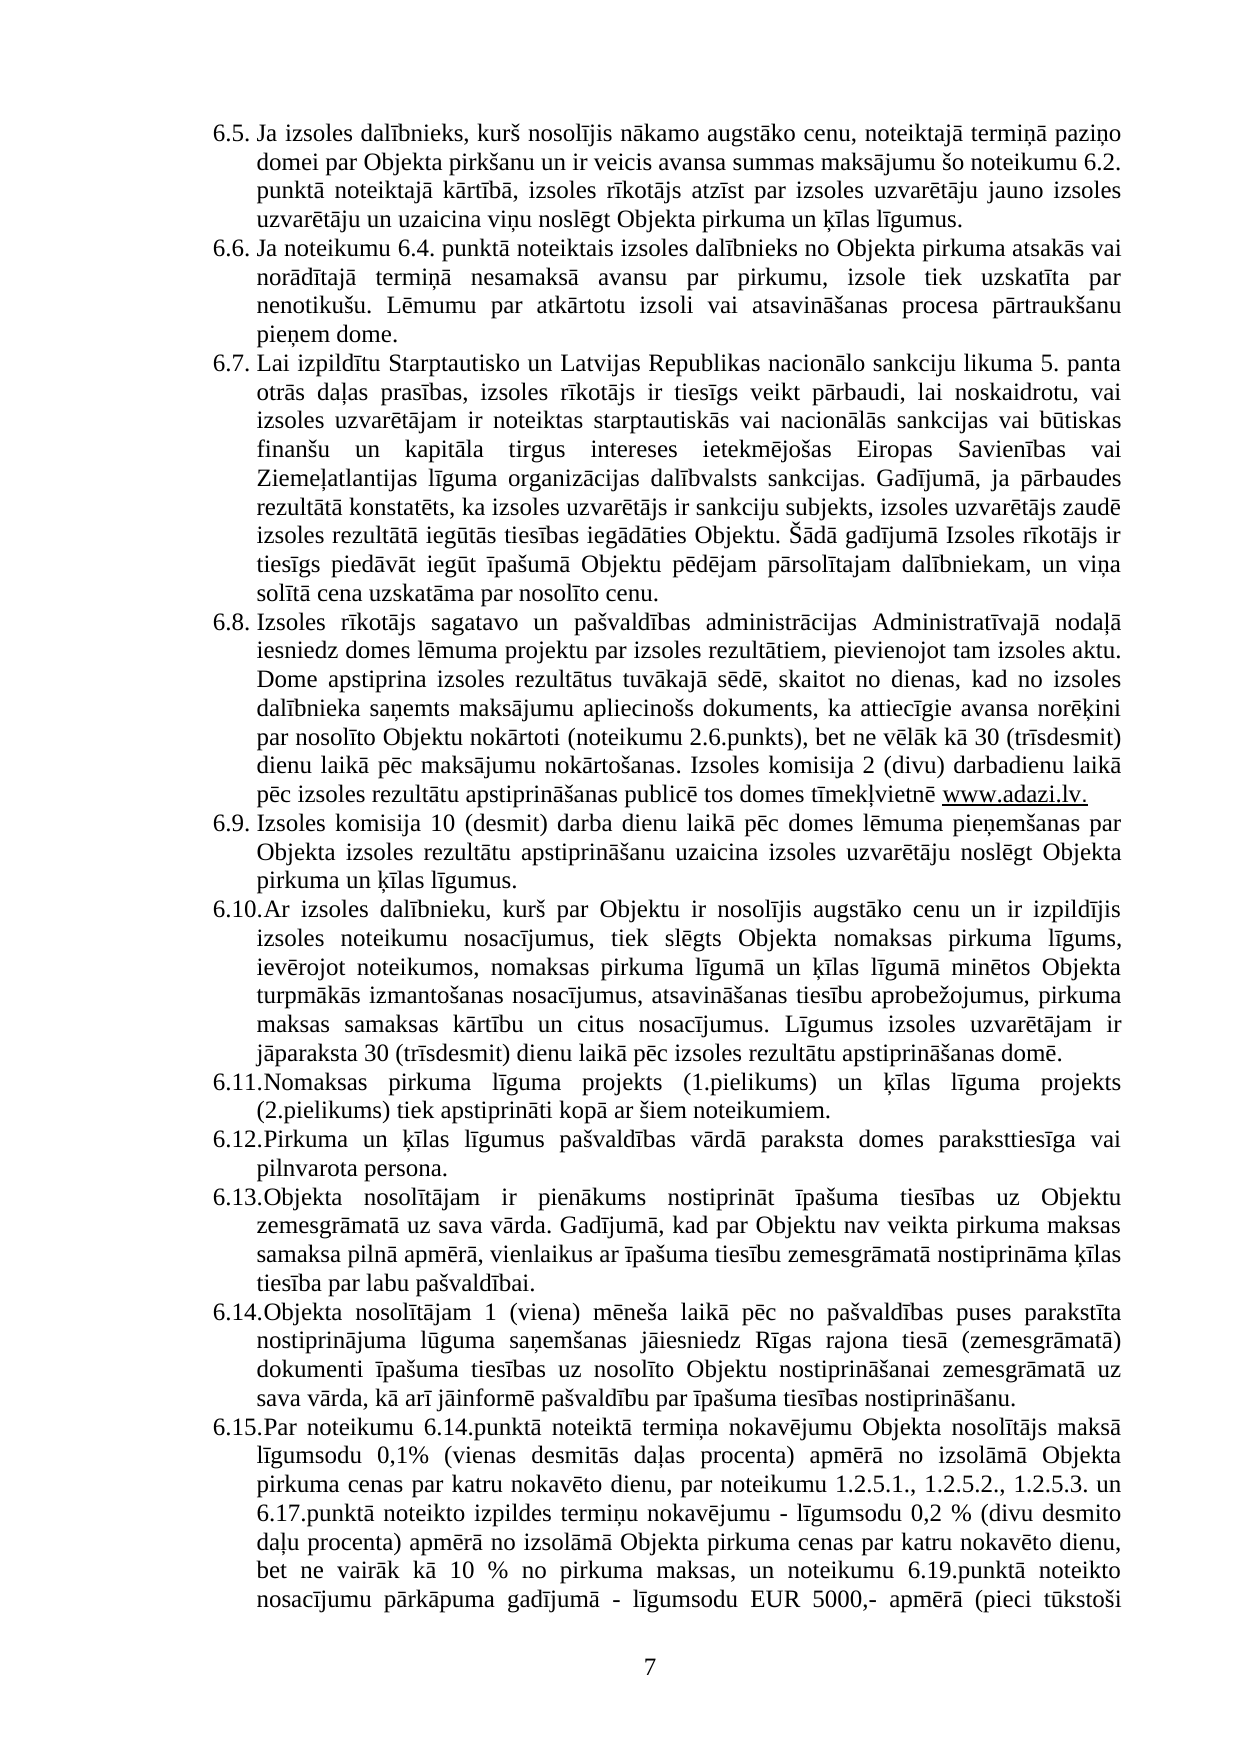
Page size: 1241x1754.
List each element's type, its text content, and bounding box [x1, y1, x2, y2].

list Ja izsoles dalībnieks, kurš nosolījis nākamo augstāko cenu, noteiktajā termiņā paziņo domei par Objekta pirkšanu un ir veicis avansa summas maksājumu šo noteikumu 6.2. punktā noteiktajā kārtībā, izsoles rīkotājs atzīst par izsoles uzvarētāju jauno izsoles uzvarētāju un uzaicina viņu noslēgt Objekta pirkuma un ķīlas līgumus. [213, 118, 1122, 233]
list Lai izpildītu Starptautisko un Latvijas Republikas nacionālo sankciju likuma 5. panta otrās daļas prasības, izsoles rīkotājs ir tiesīgs veikt pārbaudi, lai noskaidrotu, vai izsoles uzvarētājam ir noteiktas starptautiskās vai nacionālās sankcijas vai būtiskas finanšu un kapitāla tirgus intereses ietekmējošas Eiropas Savienības vai Ziemeļatlantijas līguma organizācijas dalībvalsts sankcijas. Gadījumā, ja pārbaudes rezultātā konstatēts, ka izsoles uzvarētājs ir sankciju subjekts, izsoles uzvarētājs zaudē izsoles rezultātā iegūtās tiesības iegādāties Objektu. Šādā gadījumā Izsoles rīkotājs ir tiesīgs piedāvāt iegūt īpašumā Objektu pēdējam pārsolītajam dalībniekam, un viņa solītā cena uzskatāma par nosolīto cenu. [213, 348, 1122, 607]
list Pirkuma un ķīlas līgumus pašvaldības vārdā paraksta domes paraksttiesīga vai pilnvarota persona. [213, 1124, 1122, 1182]
list Ar izsoles dalībnieku, kurš par Objektu ir nosolījis augstāko cenu un ir izpildījis izsoles noteikumu nosacījumus, tiek slēgts Objekta nomaksas pirkuma līgums, ievērojot noteikumos, nomaksas pirkuma līgumā un ķīlas līgumā minētos Objekta turpmākās izmantošanas nosacījumus, atsavināšanas tiesību aprobežojumus, pirkuma maksas samaksas kārtību un citus nosacījumus. Līgumus izsoles uzvarētājam ir jāparaksta 30 (trīsdesmit) dienu laikā pēc izsoles rezultātu apstiprināšanas domē. [213, 894, 1122, 1067]
list Izsoles komisija 10 (desmit) darba dienu laikā pēc domes lēmuma pieņemšanas par Objekta izsoles rezultātu apstiprināšanu uzaicina izsoles uzvarētāju noslēgt Objekta pirkuma un ķīlas līgumus. [213, 808, 1122, 894]
list Ja noteikumu 6.4. punktā noteiktais izsoles dalībnieks no Objekta pirkuma atsakās vai norādītajā termiņā nesamaksā avansu par pirkumu, izsole tiek uzskatīta par nenotikušu. Lēmumu par atkārtotu izsoli vai atsavināšanas procesa pārtraukšanu pieņem dome. [213, 233, 1122, 348]
list Objekta nosolītājam 1 (viena) mēneša laikā pēc no pašvaldības puses parakstīta nostiprinājuma lūguma saņemšanas jāiesniedz Rīgas rajona tiesā (zemesgrāmatā) dokumenti īpašuma tiesības uz nosolīto Objektu nostiprināšanai zemesgrāmatā uz sava vārda, kā arī jāinformē pašvaldību par īpašuma tiesības nostiprināšanu. [213, 1297, 1122, 1412]
list Izsoles rīkotājs sagatavo un pašvaldības administrācijas Administratīvajā nodaļā iesniedz domes lēmuma projektu par izsoles rezultātiem, pievienojot tam izsoles aktu. Dome apstiprina izsoles rezultātus tuvākajā sēdē, skaitot no dienas, kad no izsoles dalībnieka saņemts maksājumu apliecinošs dokuments, ka attiecīgie avansa norēķini par nosolīto Objektu nokārtoti (noteikumu 2.6.punkts), bet ne vēlāk kā 30 (trīsdesmit) dienu laikā pēc maksājumu nokārtošanas. Izsoles komisija 2 (divu) darbadienu laikā pēc izsoles rezultātu apstiprināšanas publicē tos domes tīmekļvietnē www.adazi.lv. [213, 607, 1122, 808]
list Nomaksas pirkuma līguma projekts (1.pielikums) un ķīlas līguma projekts (2.pielikums) tiek apstiprināti kopā ar šiem noteikumiem. [213, 1067, 1122, 1124]
list Objekta nosolītājam ir pienākums nostiprināt īpašuma tiesības uz Objektu zemesgrāmatā uz sava vārda. Gadījumā, kad par Objektu nav veikta pirkuma maksas samaksa pilnā apmērā, vienlaikus ar īpašuma tiesību zemesgrāmatā nostiprināma ķīlas tiesība par labu pašvaldībai. [213, 1182, 1122, 1297]
